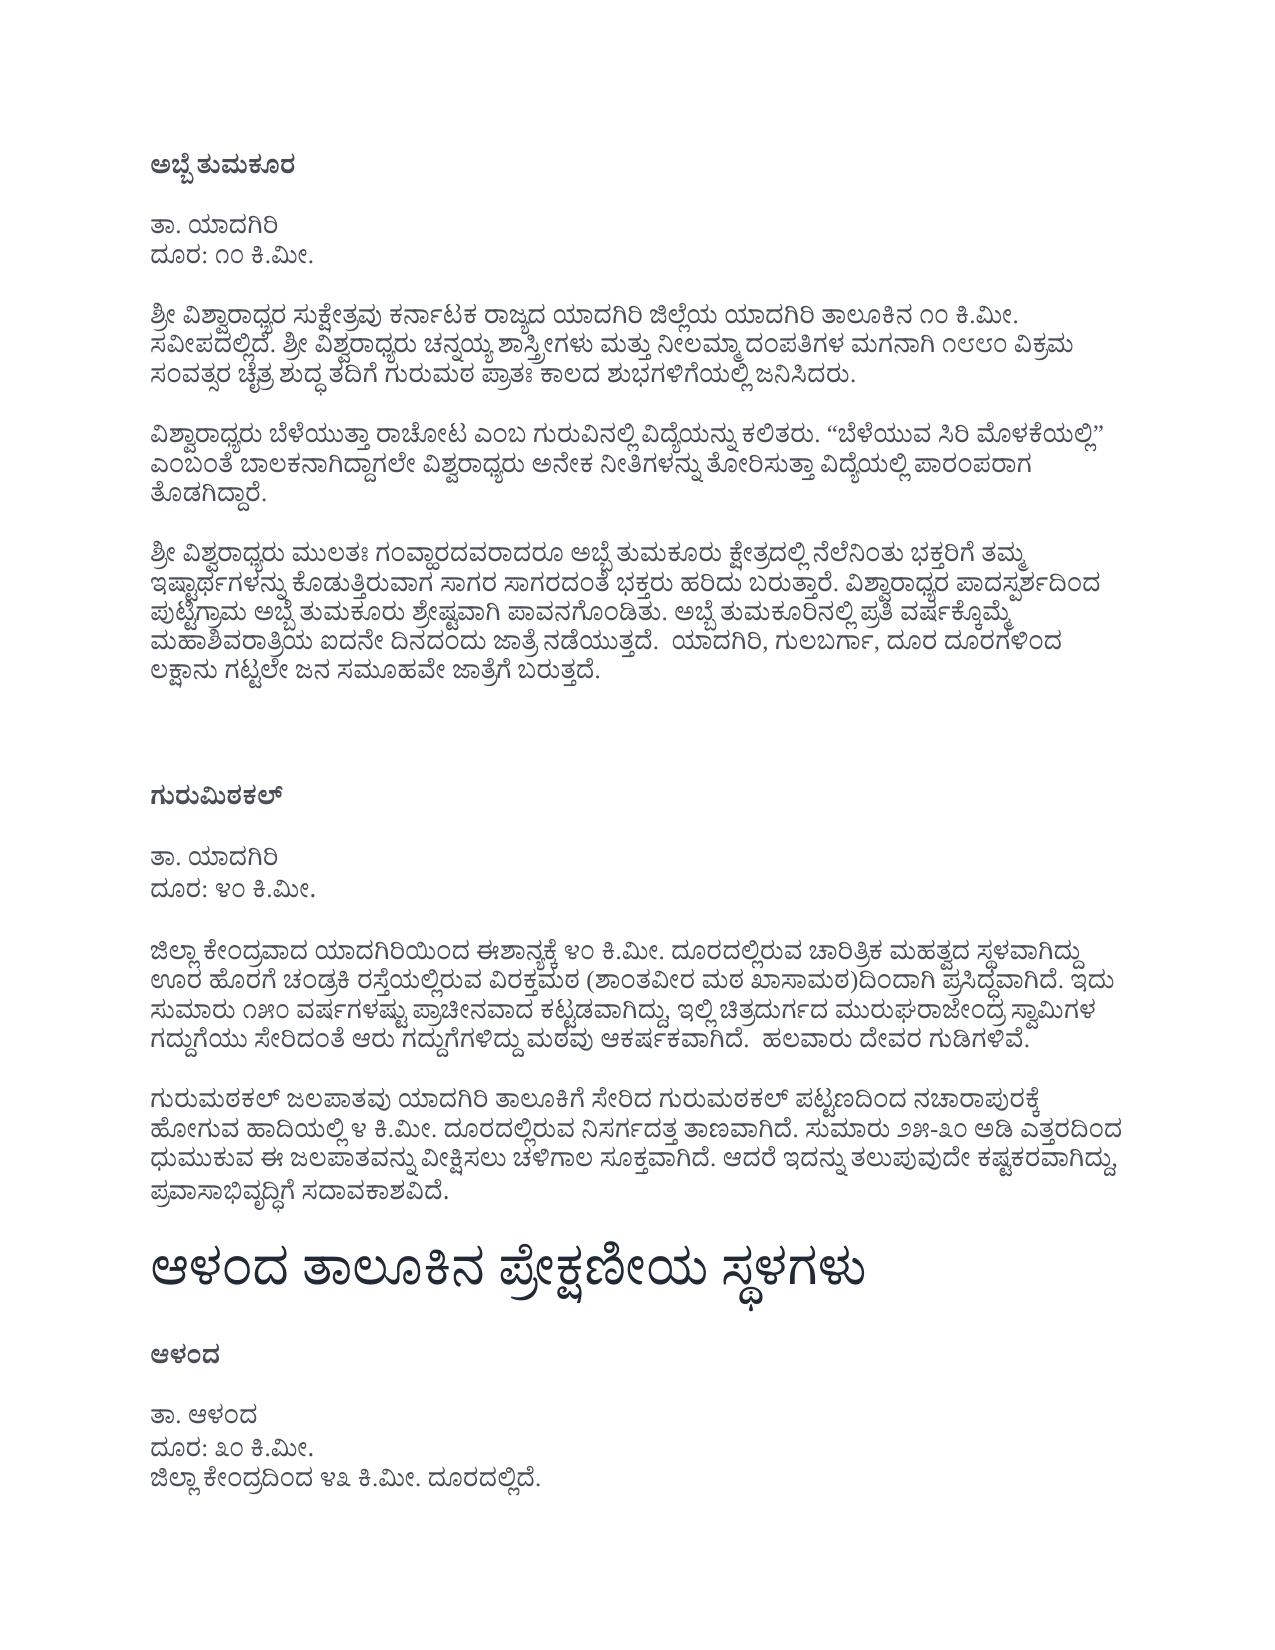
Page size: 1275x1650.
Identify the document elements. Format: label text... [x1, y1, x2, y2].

text ವಿಶ್ವಾರಾಧ್ಯರು ಬೆಳೆಯುತ್ತಾ ರಾಚೋಟ ಎಂಬ ಗುರುವಿನಲ್ಲಿ ವಿದ್ಯೆಯನ್ನು ಕಲಿತರು. “ಬೆಳೆಯುವ ಸಿರಿ ಮೊಳಕೆಯಲ್ಲಿ” ಎಂಬಂತೆ ಬಾಲಕನಾಗಿದ್ದಾಗಲೇ ವಿಶ್ವರಾಧ್ಯರು ಅನೇಕ ನೀತಿಗಳನ್ನು ತೋರಿಸುತ್ತಾ ವಿದ್ಯೆಯಲ್ಲಿ ಪಾರಂಪರಾಗ ತೊಡಗಿದ್ದಾರೆ. [150, 419, 1125, 507]
subtitle ಆಳಂದ ತಾಲೂಕಿನ ಪ್ರೇಕ್ಷಣೀಯ ಸ್ಥಳಗಳು [150, 1238, 1125, 1296]
text ತಾ. ಯಾದಗಿರಿ ದೂರ: ೧೦ ಕಿ.ಮೀ. [150, 211, 1125, 269]
text ಅಬ್ಬೆ ತುಮಕೂರ [150, 150, 1125, 179]
text ತಾ. ಆಳಂದ ದೂರ: ೩೦ ಕಿ.ಮೀ. ಜಿಲ್ಲಾ ಕೇಂದ್ರದಿಂದ ೪೩ ಕಿ.ಮೀ. ದೂರದಲ್ಲಿದೆ. [150, 1400, 1125, 1493]
text ಜಿಲ್ಲಾ ಕೇಂದ್ರವಾದ ಯಾದಗಿರಿಯಿಂದ ಈಶಾನ್ಯಕ್ಕೆ ೪೦ ಕಿ.ಮೀ. ದೂರದಲ್ಲಿರುವ ಚಾರಿತ್ರಿಕ ಮಹತ್ವದ ಸ್ಥಳವಾಗಿದ್ದು ಊರ ಹೊರಗೆ ಚಂಡ್ರಕಿ ರಸ್ತೆಯಲ್ಲಿರುವ ವಿರಕ್ತಮಠ (ಶಾಂತವೀರ ಮಠ ಖಾಸಾಮಠ)ದಿಂದಾಗಿ ಪ್ರಸಿದ್ಧವಾಗಿದೆ. ಇದು ಸುಮಾರು ೧೫೦ ವರ್ಷಗಳಷ್ಟು ಪ್ರಾಚೀನವಾದ ಕಟ್ಟಡವಾಗಿದ್ದು, ಇಲ್ಲಿ ಚಿತ್ರದುರ್ಗದ ಮುರುಘರಾಜೇಂದ್ರ ಸ್ವಾಮಿಗಳ ಗದ್ದುಗೆಯು ಸೇರಿದಂತೆ ಆರು ಗದ್ದುಗೆಗಳಿದ್ದು ಮಠವು ಆಕರ್ಷಕವಾಗಿದೆ. ಹಲವಾರು ದೇವರ ಗುಡಿಗಳಿವೆ. [150, 936, 1125, 1053]
text ಗುರುಮಠಕಲ್ ಜಲಪಾತವು ಯಾದಗಿರಿ ತಾಲೂಕಿಗೆ ಸೇರಿದ ಗುರುಮಠಕಲ್ ಪಟ್ಟಣದಿಂದ ನಚಾರಾಪುರಕ್ಕೆ ಹೋಗುವ ಹಾದಿಯಲ್ಲಿ ೪ ಕಿ.ಮೀ. ದೂರದಲ್ಲಿರುವ ನಿಸರ್ಗದತ್ತ ತಾಣವಾಗಿದೆ. ಸುಮಾರು ೨೫-೩೦ ಅಡಿ ಎತ್ತರದಿಂದ ಧುಮುಕುವ ಈ ಜಲಪಾತವನ್ನು ವೀಕ್ಷಿಸಲು ಚಳಿಗಾಲ ಸೂಕ್ತವಾಗಿದೆ. ಆದರೆ ಇದನ್ನು ತಲುಪುವುದೇ ಕಷ್ಟಕರವಾಗಿದ್ದು, ಪ್ರವಾಸಾಭಿವೃದ್ಧಿಗೆ ಸದಾವಕಾಶವಿದೆ. [150, 1085, 1125, 1206]
text ತಾ. ಯಾದಗಿರಿ ದೂರ: ೪೦ ಕಿ.ಮೀ. [150, 842, 1125, 905]
text ಆಳಂದ [150, 1340, 1125, 1369]
text ಶ್ರೀ ವಿಶ್ವಾರಾಧ್ಯರ ಸುಕ್ಷೇತ್ರವು ಕರ್ನಾಟಕ ರಾಜ್ಯದ ಯಾದಗಿರಿ ಜಿಲ್ಲೆಯ ಯಾದಗಿರಿ ತಾಲೂಕಿನ ೧೦ ಕಿ.ಮೀ. ಸವೀಪದಲ್ಲಿದೆ. ಶ್ರೀ ವಿಶ್ವರಾಧ್ಯರು ಚನ್ನಯ್ಯ ಶಾಸ್ತ್ರೀಗಳು ಮತ್ತು ನೀಲಮ್ಮಾ ದಂಪತಿಗಳ ಮಗನಾಗಿ ೧೮೮೦ ವಿಕ್ರಮ ಸಂವತ್ಸರ ಚೈತ್ರ ಶುದ್ಧ ತದಿಗೆ ಗುರುಮಠ ಪ್ರಾತಃ ಕಾಲದ ಶುಭಗಳಿಗೆಯಲ್ಲಿ ಜನಿಸಿದರು. [150, 300, 1125, 388]
text ಶ್ರೀ ವಿಶ್ವರಾಧ್ಯರು ಮುಲತಃ ಗಂವ್ಹಾರದವರಾದರೂ ಅಬ್ಬೆ ತುಮಕೂರು ಕ್ಷೇತ್ರದಲ್ಲಿ ನೆಲೆನಿಂತು ಭಕ್ತರಿಗೆ ತಮ್ಮ ಇಷ್ಟಾರ್ಥಗಳನ್ನು ಕೊಡುತ್ತಿರುವಾಗ ಸಾಗರ ಸಾಗರದಂತೆ ಭಕ್ತರು ಹರಿದು ಬರುತ್ತಾರೆ. ವಿಶ್ವಾರಾಧ್ಯರ ಪಾದಸ್ಪರ್ಶದಿಂದ ಪುಟ್ಟಿಗ್ರಾಮ ಅಬ್ಬೆ ತುಮಕೂರು ಶ್ರೇಷ್ಟವಾಗಿ ಪಾವನಗೊಂಡಿತು. ಅಬ್ಬೆ ತುಮಕೂರಿನಲ್ಲಿ ಪ್ರತಿ ವರ್ಷಕ್ಕೊಮ್ಮೆ ಮಹಾಶಿವರಾತ್ರಿಯ ಐದನೇ ದಿನದಂದು ಜಾತ್ರೆ ನಡೆಯುತ್ತದೆ. ಯಾದಗಿರಿ, ಗುಲಬರ್ಗಾ, ದೂರ ದೂರಗಳಿಂದ ಲಕ್ಷಾನು ಗಟ್ಟಲೇ ಜನ ಸಮೂಹವೇ ಜಾತ್ರೆಗೆ ಬರುತ್ತದೆ. [150, 538, 1125, 685]
text ಗುರುಮಿಠಕಲ್ [150, 781, 1125, 811]
